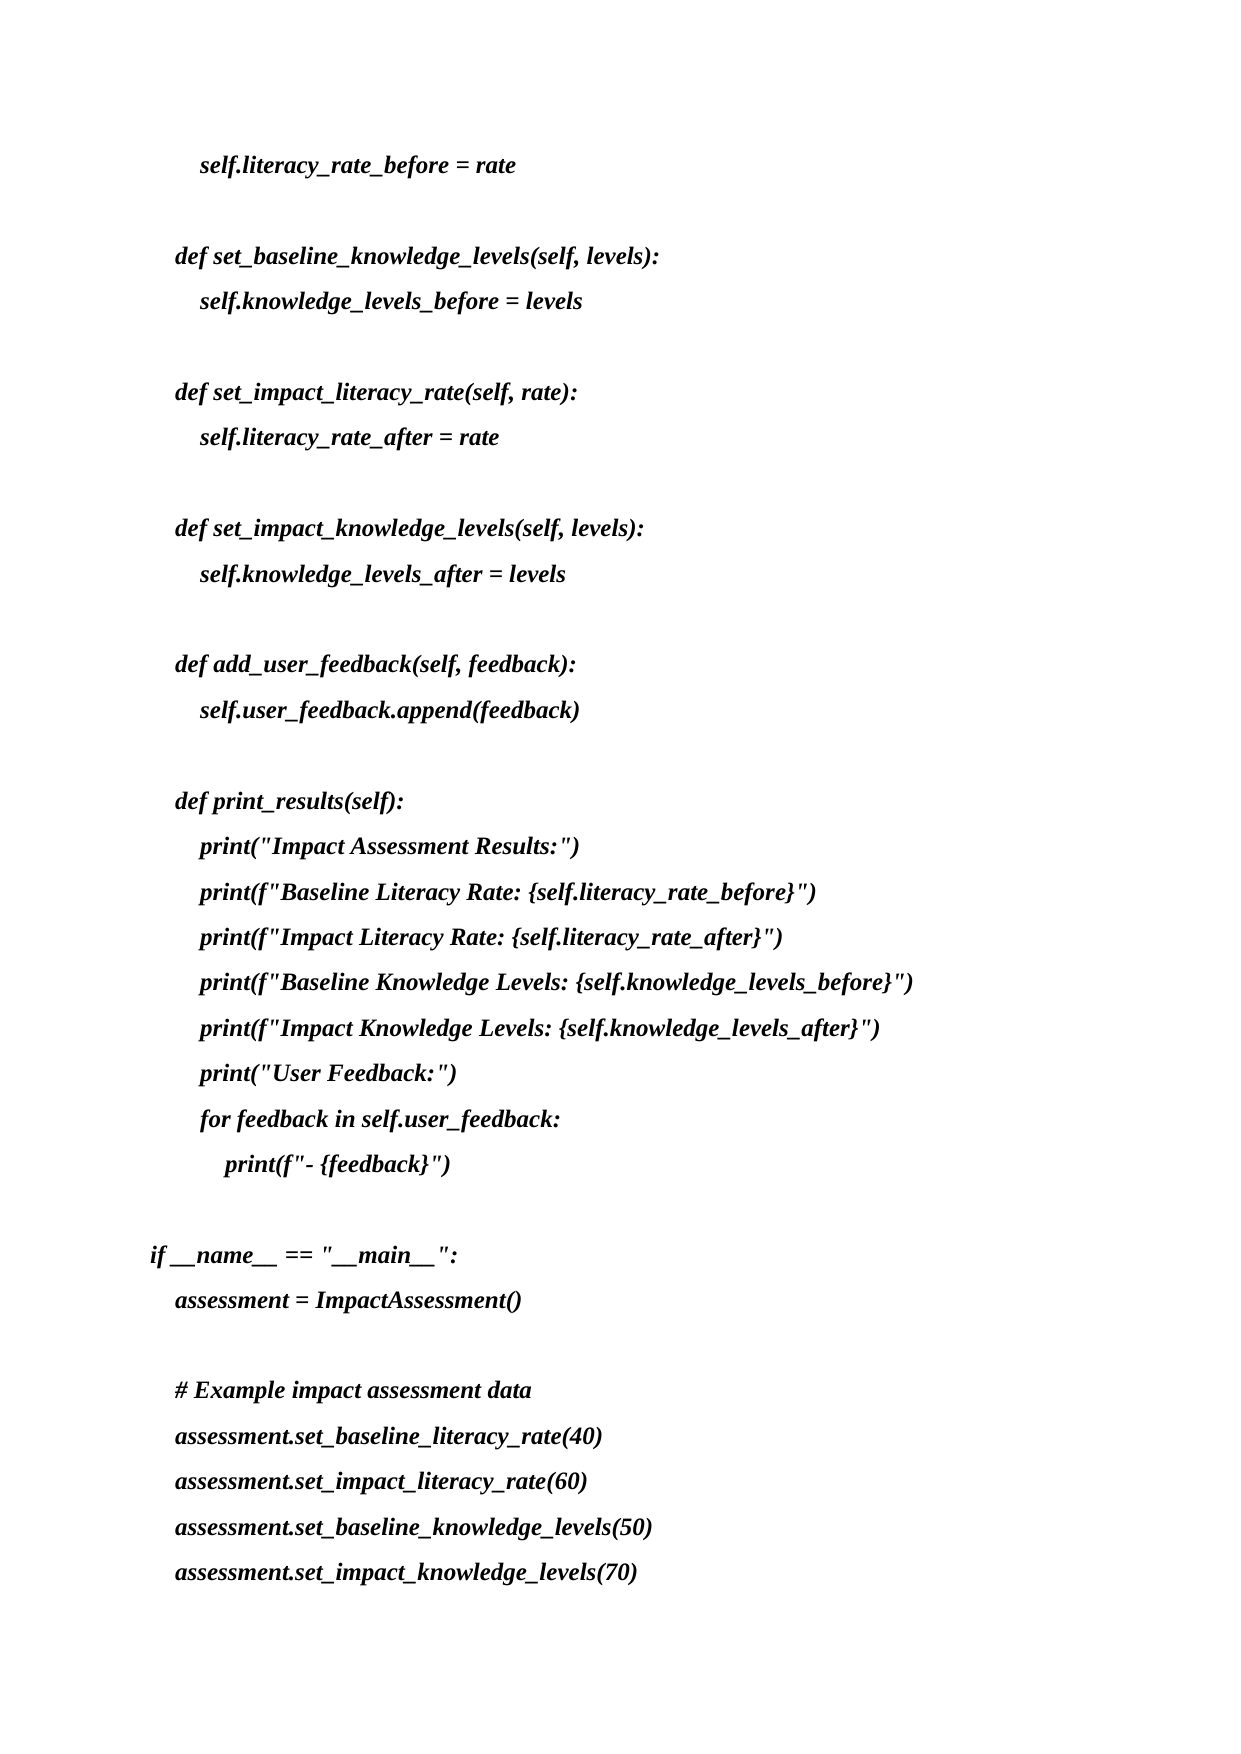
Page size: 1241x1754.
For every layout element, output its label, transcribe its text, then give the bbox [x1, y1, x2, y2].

text # Example impact assessment data [150, 1376, 1090, 1404]
text self.literacy_rate_after = rate [150, 422, 1090, 451]
text assessment.set_baseline_literacy_rate(40) [150, 1421, 1090, 1450]
text assessment.set_baseline_knowledge_levels(50) [150, 1512, 1090, 1541]
text assessment.set_impact_knowledge_levels(70) [150, 1557, 1090, 1586]
text self.literacy_rate_before = rate [150, 150, 1090, 179]
text print(f"Baseline Knowledge Levels: {self.knowledge_levels_before}") [150, 967, 1090, 996]
text def print_results(self): [150, 786, 1090, 814]
text print(f"Impact Literacy Rate: {self.literacy_rate_after}") [150, 922, 1090, 951]
text self.user_feedback.append(feedback) [150, 695, 1090, 724]
text def set_impact_knowledge_levels(self, levels): [150, 513, 1090, 542]
text print("User Feedback:") [150, 1058, 1090, 1087]
text for feedback in self.user_feedback: [150, 1104, 1090, 1132]
text print(f"Baseline Literacy Rate: {self.literacy_rate_before}") [150, 877, 1090, 905]
text assessment = ImpactAssessment() [150, 1285, 1090, 1314]
text def set_baseline_knowledge_levels(self, levels): [150, 241, 1090, 269]
text if __name__ == "__main__": [150, 1240, 1090, 1269]
text self.knowledge_levels_after = levels [150, 559, 1090, 587]
text assessment.set_impact_literacy_rate(60) [150, 1466, 1090, 1495]
text def set_impact_literacy_rate(self, rate): [150, 377, 1090, 406]
text def add_user_feedback(self, feedback): [150, 649, 1090, 678]
text print(f"Impact Knowledge Levels: {self.knowledge_levels_after}") [150, 1013, 1090, 1042]
text self.knowledge_levels_before = levels [150, 286, 1090, 315]
text print("Impact Assessment Results:") [150, 831, 1090, 860]
text print(f"- {feedback}") [150, 1149, 1090, 1178]
